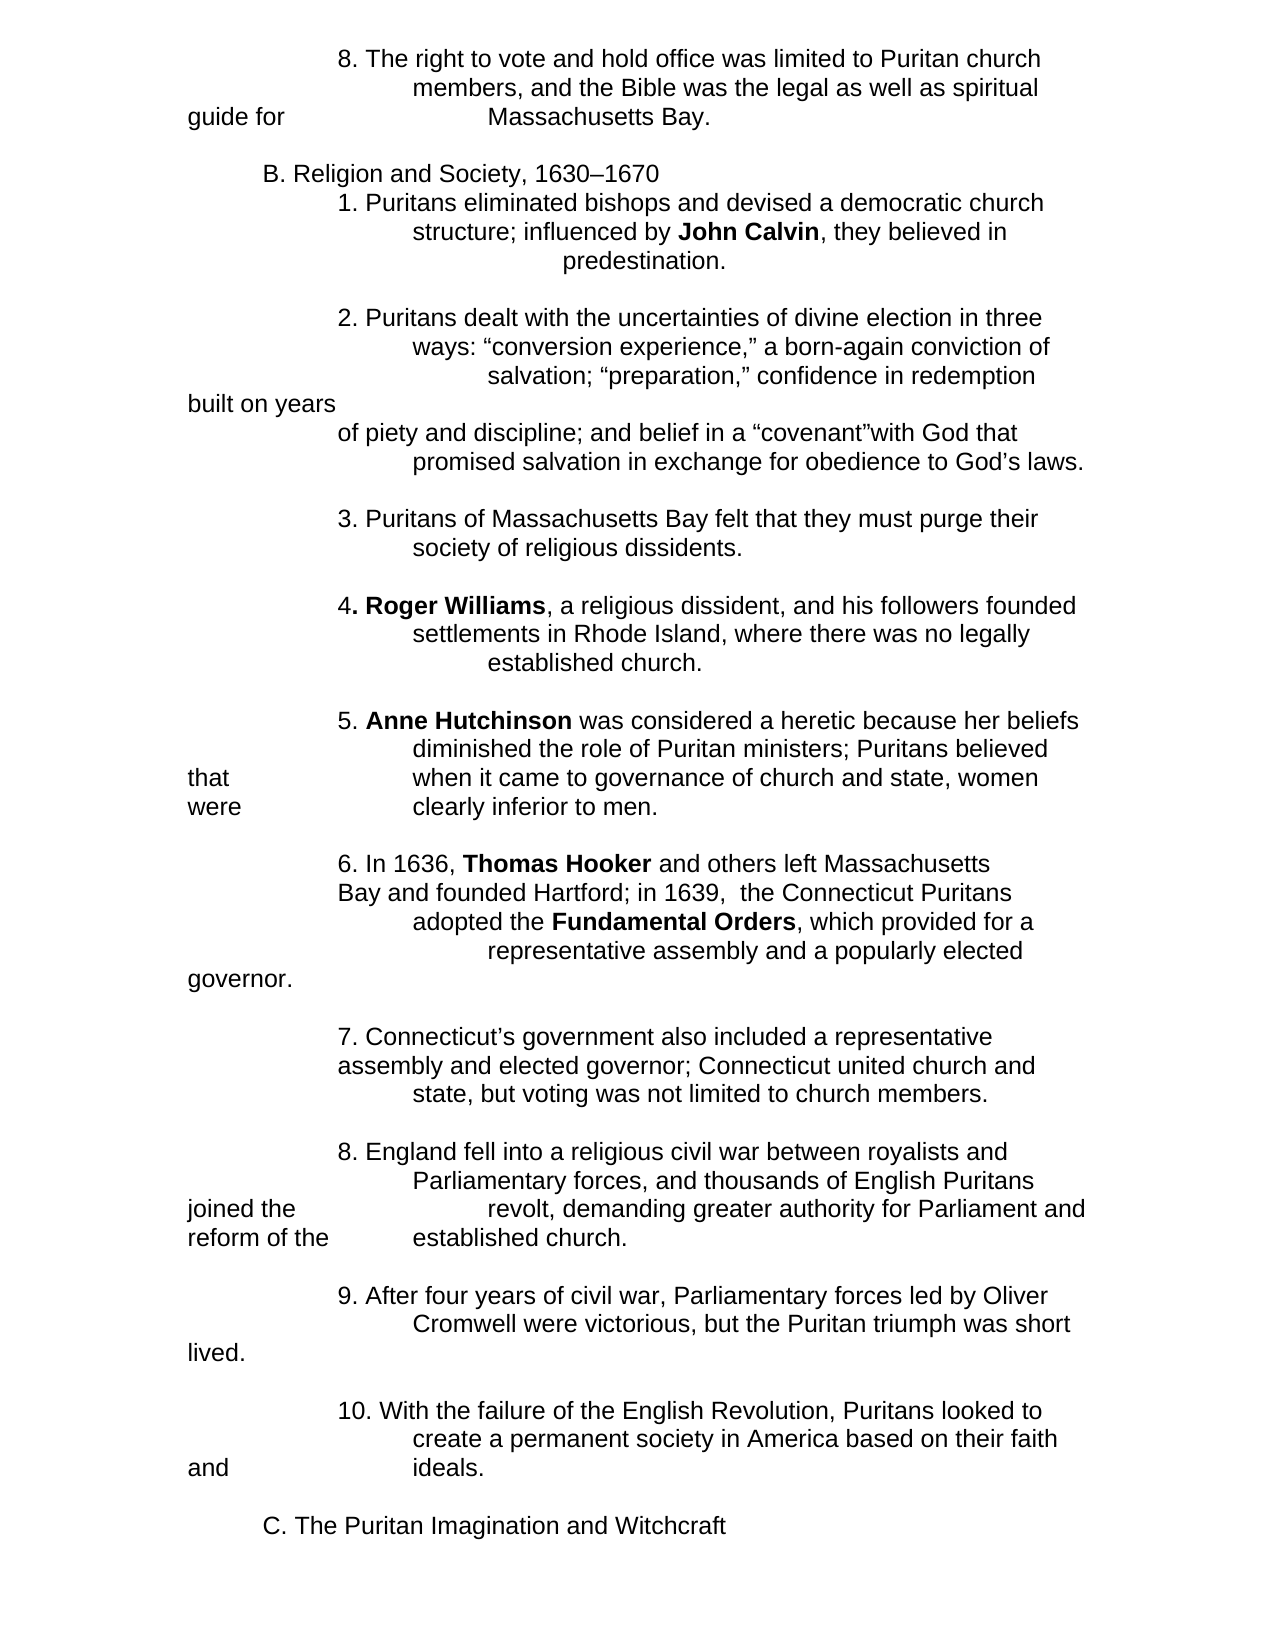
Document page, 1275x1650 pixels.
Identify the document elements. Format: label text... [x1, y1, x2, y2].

text C. The Puritan Imagination and Witchcraft [187, 1511, 1087, 1539]
text B. Religion and Society, 1630–1670 [187, 159, 1087, 188]
text 8. fell into a religious civil war between royalists and Parliamentary forces, and thousands of English Puritans joined the revolt, demanding greater authority for Parliament and reform of the established church. [187, 1137, 1087, 1252]
text 8. The right to vote and hold office was limited to Puritan church members, and the Bible was the legal as well as spiritual guide for . [187, 44, 1087, 131]
text assembly and elected governor; united church and state, but voting was not limited to church members. [187, 1051, 1087, 1108]
text Bay and founded ; in 1639, the Connecticut Puritans adopted the Fundamental Orders, which provided for a representative assembly and a popularly elected governor. [187, 878, 1087, 993]
text 4. Roger Williams, a religious dissident, and his followers founded settlements in , where there was no legally established church. [187, 591, 1087, 677]
text of piety and discipline; and belief in a “covenant”with God that promised salvation in exchange for obedience to God’s laws. [187, 418, 1087, 476]
text 3. Puritans of felt that they must purge their society of religious dissidents. [187, 504, 1087, 562]
text 10. With the failure of the English Revolution, Puritans looked to create a permanent society in based on their faith and ideals. [187, 1396, 1087, 1482]
text 6. In 1636, Thomas Hooker and others left [187, 849, 1087, 878]
text 1. Puritans eliminated bishops and devised a democratic church structure; influenced by John Calvin, they believed in predestination. [187, 188, 1087, 274]
text 7. ’s government also included a representative [187, 1022, 1087, 1051]
text 2. Puritans dealt with the uncertainties of divine election in three ways: “conversion experience,” a born-again conviction of salvation; “preparation,” confidence in redemption built on years [187, 303, 1087, 418]
text 9. After four years of civil war, Parliamentary forces led by Oliver Cromwell were victorious, but the Puritan triumph was short lived. [187, 1281, 1087, 1367]
text 5. Anne Hutchinson was considered a heretic because her beliefs diminished the role of Puritan ministers; Puritans believed that when it came to governance of church and state, women were clearly inferior to men. [187, 706, 1087, 821]
